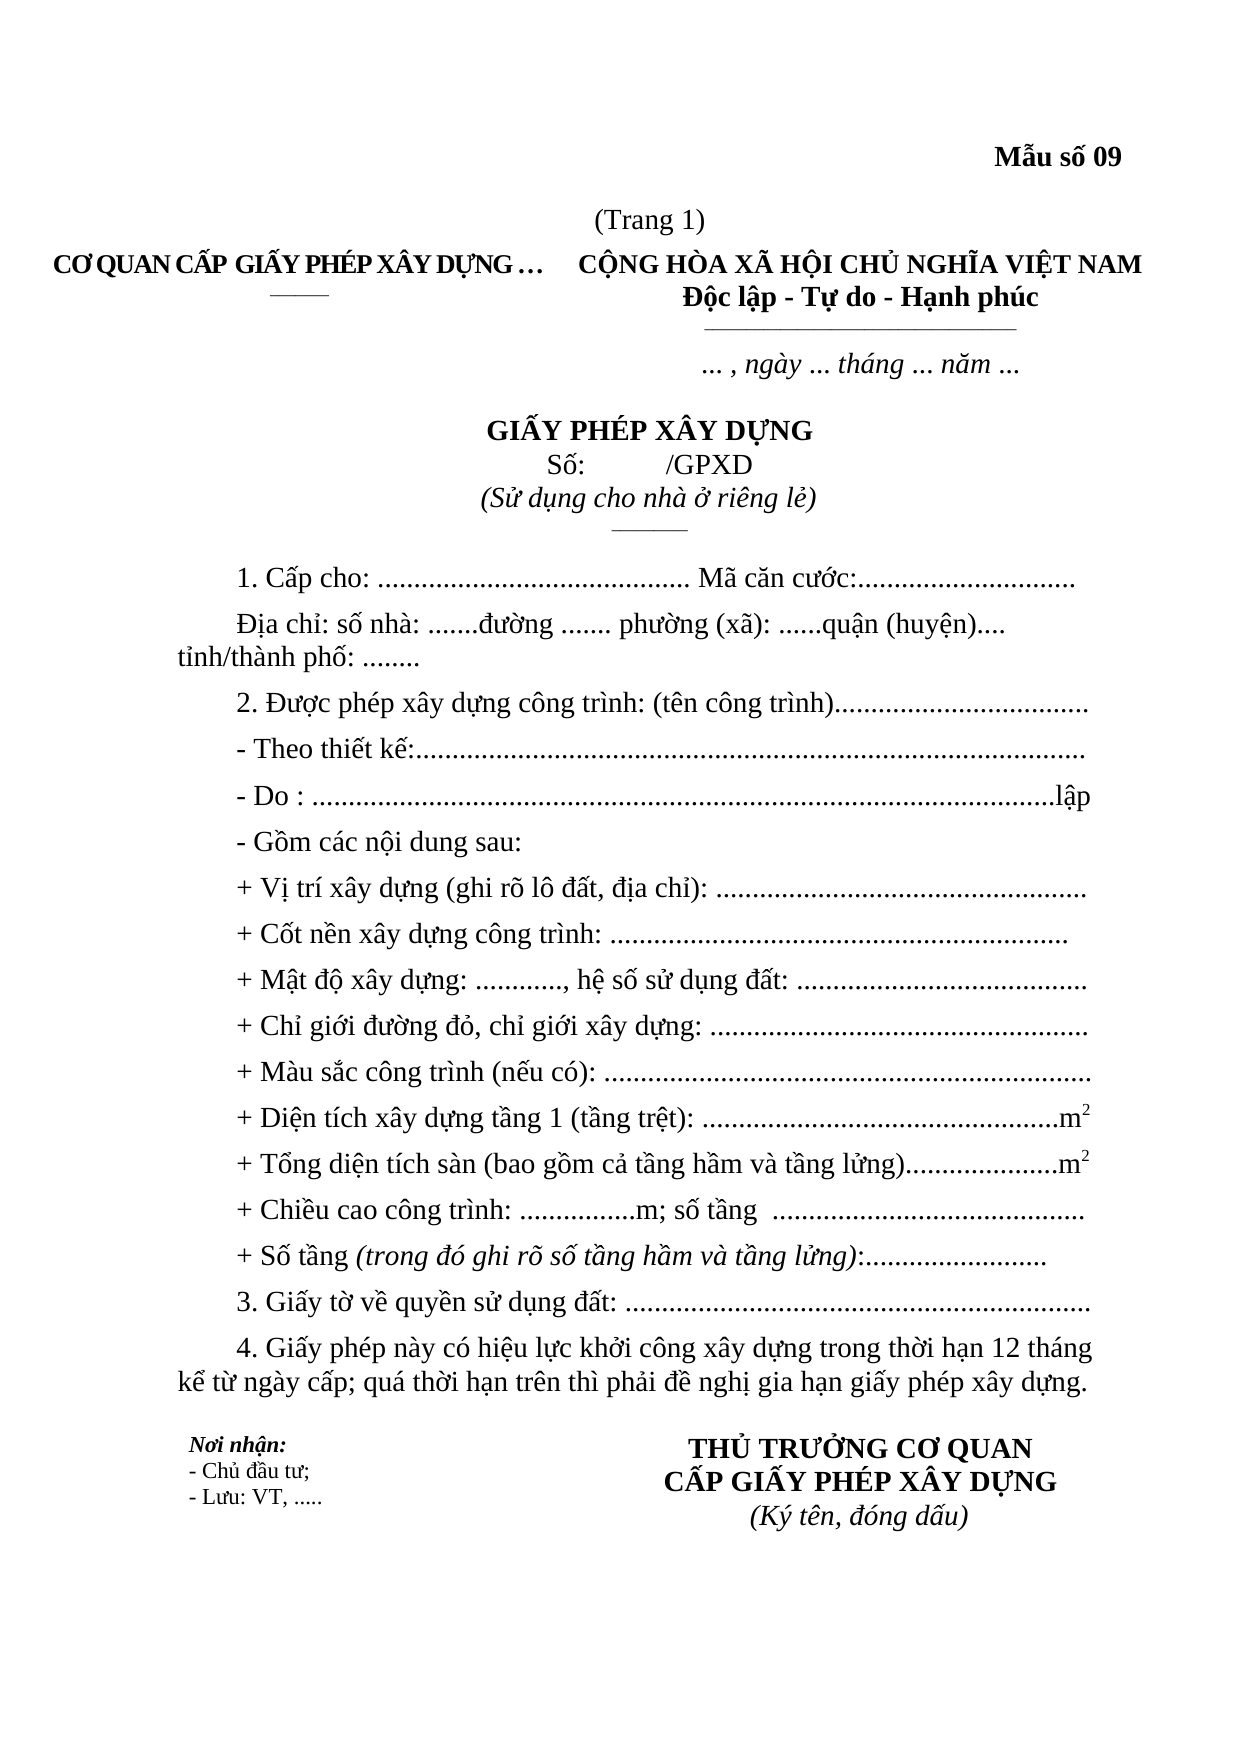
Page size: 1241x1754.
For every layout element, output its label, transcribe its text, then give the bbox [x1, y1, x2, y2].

text - Gồm các nội dung sau: [177, 824, 1122, 857]
table_header CỘNG HÒA XÃ HỘI CHỦ NGHĨA VIỆT NAM Độc lập - Tự do - Hạnh phúc _____________________________________ ... , ngày ... tháng ... năm ... [558, 248, 1163, 380]
text - Do : ......................................................................................................lập [177, 778, 1122, 811]
text - Theo thiết kế:............................................................................................ [177, 732, 1122, 765]
text Địa chỉ: số nhà: .......đường ....... phường (xã): ......quận (huyện).... tỉnh/thành phố: ........ [177, 606, 1122, 673]
text + Số tầng (trong đó ghi rõ số tầng hầm và tầng lửng):......................... [177, 1238, 1122, 1272]
text (Sử dụng cho nhà ở riêng lẻ) [177, 480, 1122, 514]
text Số: /GPXD [177, 447, 1122, 480]
text 2. Được phép xây dựng công trình: (tên công trình)................................... [177, 686, 1122, 719]
text + Vị trí xây dựng (ghi rõ lô đất, địa chỉ): ................................................... [177, 870, 1122, 903]
text _________ [177, 514, 1122, 547]
text + Mật độ xây dựng: ............, hệ số sử dụng đất: ........................................ [177, 962, 1122, 995]
text 4. Giấy phép này có hiệu lực khởi công xây dựng trong thời hạn 12 tháng kể từ ngày cấp; quá thời hạn trên thì phải đề nghị gia hạn giấy phép xây dựng. [177, 1330, 1122, 1397]
text + Diện tích xây dựng tầng 1 (tầng trệt): .................................................m2 [177, 1100, 1122, 1133]
text + Chỉ giới đường đỏ, chỉ giới xây dựng: .................................................... [177, 1008, 1122, 1041]
table_header THỦ TRƯỞNG CƠ QUAN CẤP GIẤY PHÉP XÂY DỰNG (Ký tên, đóng dấu) [573, 1431, 1148, 1543]
text 3. Giấy tờ về quyền sử dụng đất: ................................................................ [177, 1284, 1122, 1318]
text Mẫu số 09 [177, 139, 1122, 173]
table_header Nơi nhận: - Chủ đầu tư; - Lưu: VT, ..... [177, 1431, 572, 1543]
text + Tổng diện tích sàn (bao gồm cả tầng hầm và tầng lửng).....................m2 [177, 1146, 1122, 1179]
text GIẤY PHÉP XÂY DỰNG [177, 413, 1122, 447]
table_header CƠ QUAN CẤP GIẤY PHÉP XÂY DỰNG … _______ [41, 248, 558, 380]
text 1. Cấp cho: ........................................... Mã căn cước:.............................. [177, 560, 1122, 593]
text (Trang 1) [177, 202, 1122, 235]
text + Màu sắc công trình (nếu có): ................................................................... [177, 1054, 1122, 1087]
text + Cốt nền xây dựng công trình: ............................................................... [177, 916, 1122, 949]
text + Chiều cao công trình: ................m; số tầng ........................................... [177, 1192, 1122, 1226]
